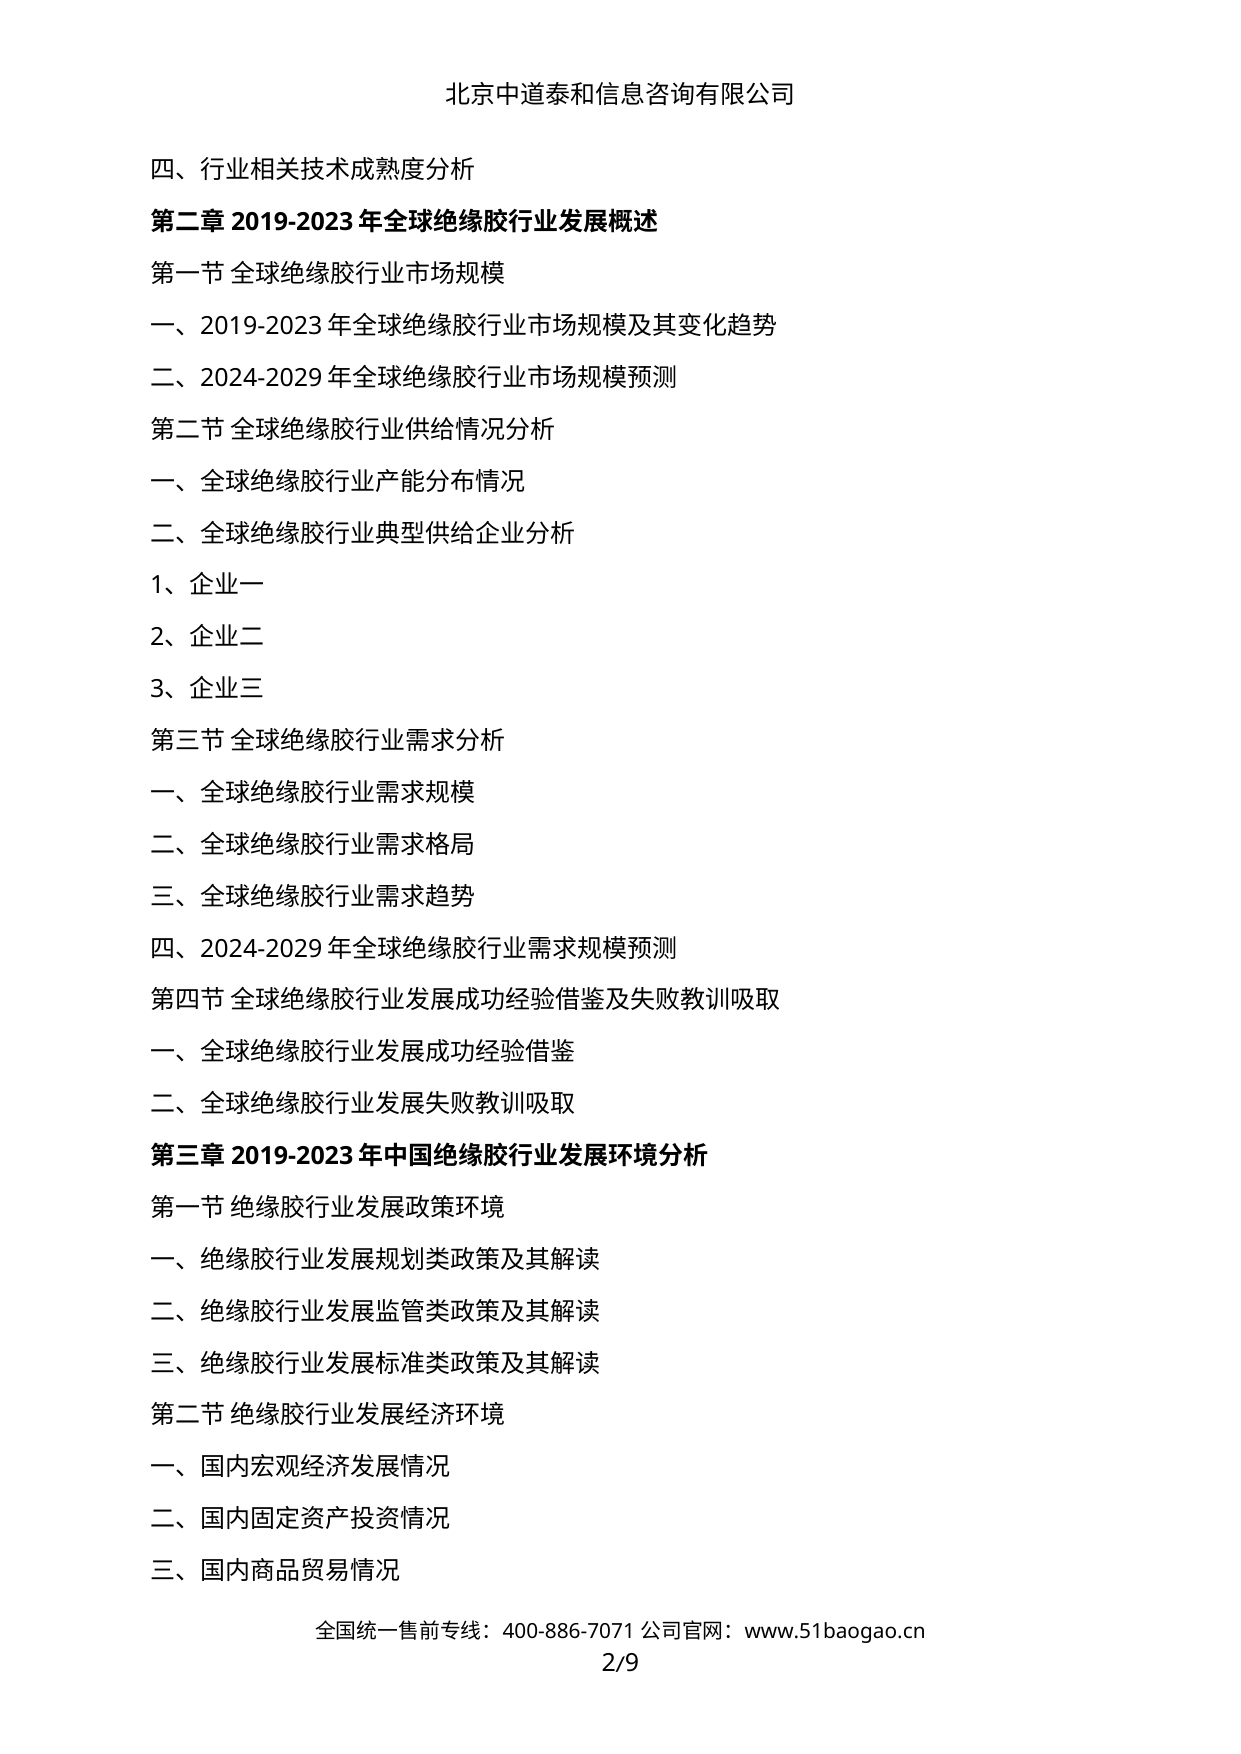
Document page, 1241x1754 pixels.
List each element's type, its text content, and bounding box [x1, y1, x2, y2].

text 二、绝缘胶行业发展监管类政策及其解读 [150, 1291, 1090, 1327]
text 一、绝缘胶行业发展规划类政策及其解读 [150, 1239, 1090, 1276]
text 第二节 绝缘胶行业发展经济环境 [150, 1395, 1090, 1431]
text 二、全球绝缘胶行业典型供给企业分析 [150, 513, 1090, 549]
text 第四节 全球绝缘胶行业发展成功经验借鉴及失败教训吸取 [150, 980, 1090, 1016]
text 一、国内宏观经济发展情况 [150, 1447, 1090, 1483]
text 一、全球绝缘胶行业需求规模 [150, 772, 1090, 809]
text 第二节 全球绝缘胶行业供给情况分析 [150, 409, 1090, 446]
text 2、企业二 [150, 617, 1090, 653]
text 二、全球绝缘胶行业发展失败教训吸取 [150, 1084, 1090, 1120]
text 第一节 绝缘胶行业发展政策环境 [150, 1187, 1090, 1224]
text 三、国内商品贸易情况 [150, 1551, 1090, 1587]
text 第一节 全球绝缘胶行业市场规模 [150, 254, 1090, 290]
text 二、全球绝缘胶行业需求格局 [150, 824, 1090, 861]
text 一、全球绝缘胶行业产能分布情况 [150, 461, 1090, 497]
text 四、行业相关技术成熟度分析 [150, 150, 1090, 186]
text 二、国内固定资产投资情况 [150, 1499, 1090, 1535]
text 四、2024-2029年全球绝缘胶行业需求规模预测 [150, 928, 1090, 964]
text 1、企业一 [150, 565, 1090, 601]
text 三、全球绝缘胶行业需求趋势 [150, 876, 1090, 912]
text 二、2024-2029年全球绝缘胶行业市场规模预测 [150, 357, 1090, 394]
text 3、企业三 [150, 669, 1090, 705]
text 三、绝缘胶行业发展标准类政策及其解读 [150, 1343, 1090, 1379]
text 第二章 2019-2023年全球绝缘胶行业发展概述 [150, 202, 1090, 238]
text 第三节 全球绝缘胶行业需求分析 [150, 721, 1090, 757]
text 一、全球绝缘胶行业发展成功经验借鉴 [150, 1032, 1090, 1068]
text 一、2019-2023年全球绝缘胶行业市场规模及其变化趋势 [150, 306, 1090, 342]
text 第三章 2019-2023年中国绝缘胶行业发展环境分析 [150, 1136, 1090, 1172]
